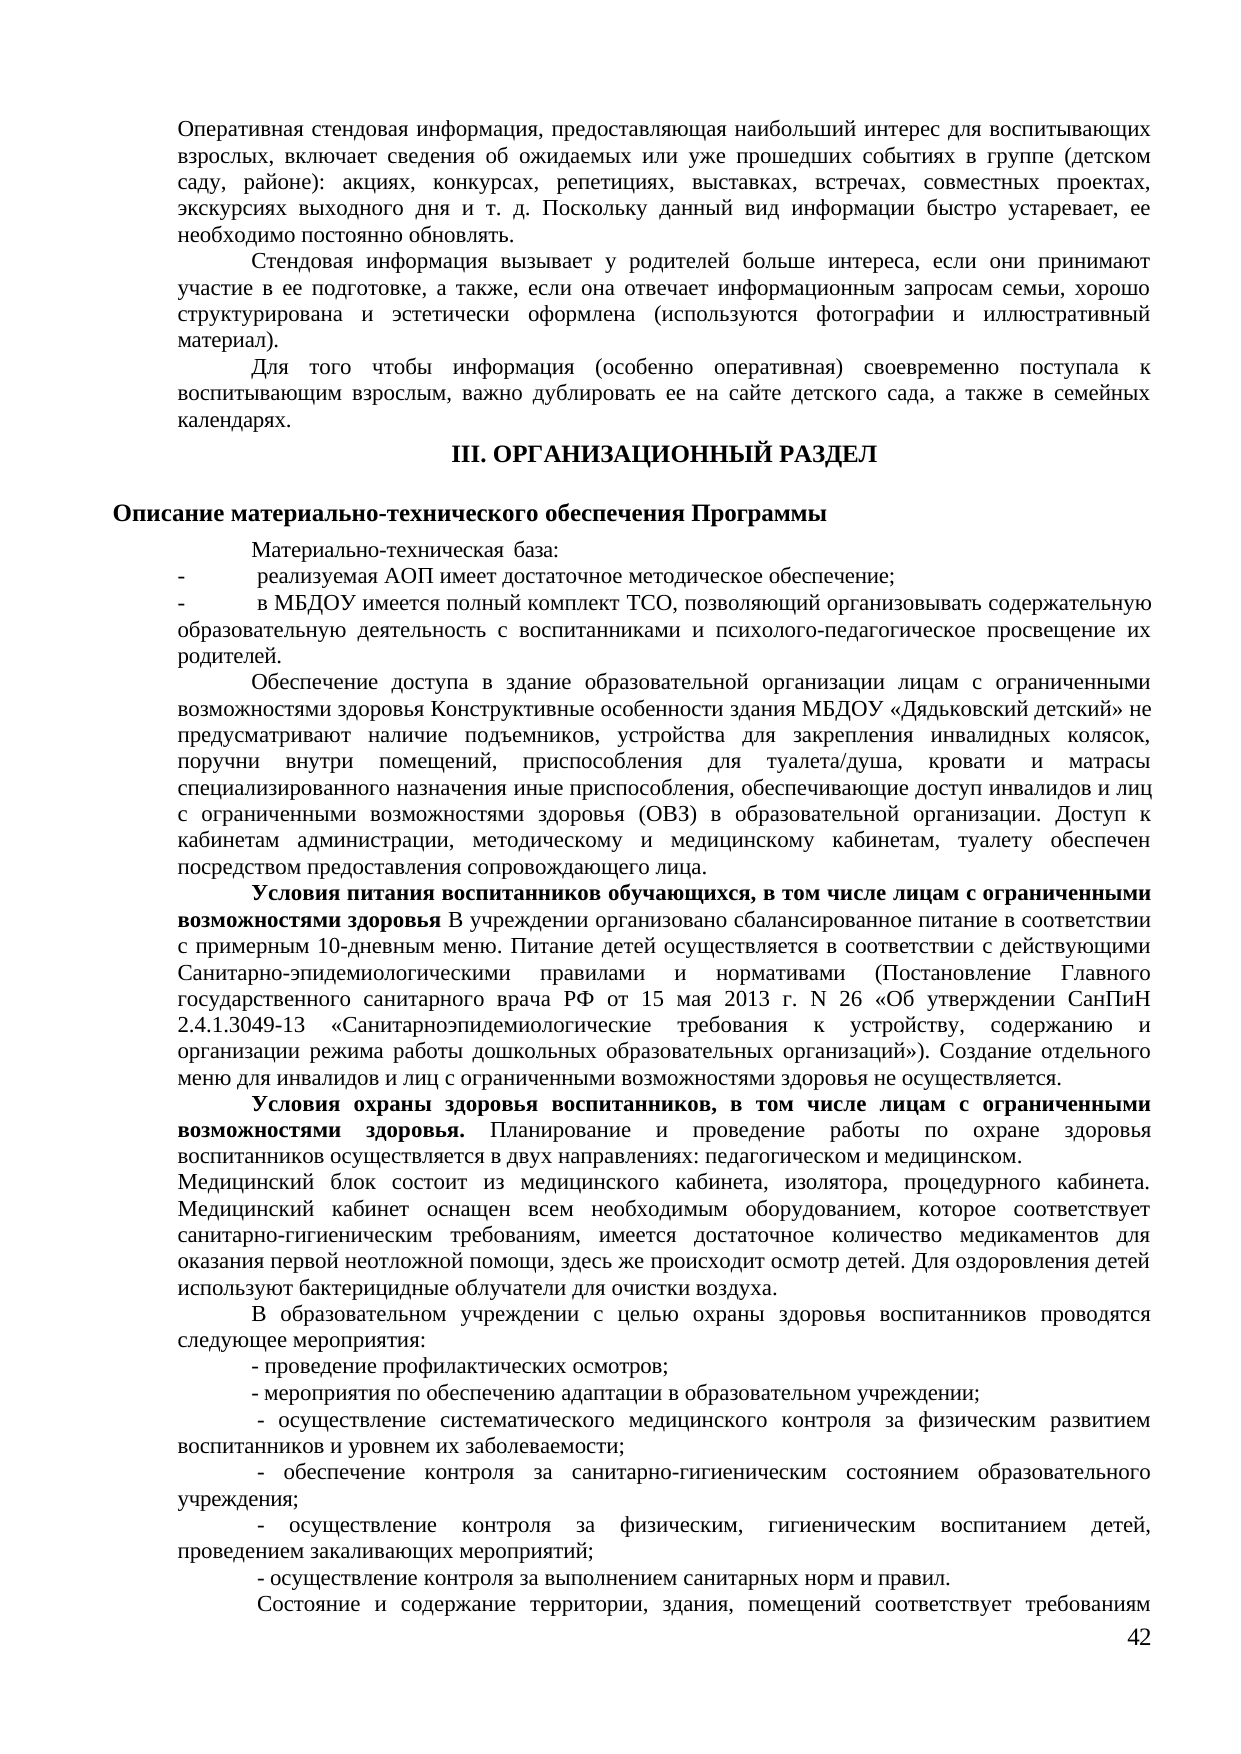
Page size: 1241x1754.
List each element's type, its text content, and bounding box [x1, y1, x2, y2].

list реализуемая АОП имеет достаточное методическое обеспечение; [177, 563, 1205, 589]
text Обеспечение доступа в здание образовательной организации лицам с ограниченными возможностями здоровья Конструктивные особенности здания МБДОУ «Дядьковский детский» не предусматривают наличие подъемников, устройства для закрепления инвалидных колясок, поручни внутри помещений, приспособления для туалета/душа, кровати и матрасы специализированного назначения иные приспособления, обеспечивающие доступ инвалидов и лиц с ограниченными возможностями здоровья (ОВЗ) в образовательной организации. Доступ к кабинетам администрации, методическому и медицинскому кабинетам, туалету обеспечен посредством предоставления сопровождающего лица. [177, 668, 1152, 879]
list осуществление систематического медицинского контроля за физическим развитием воспитанников и уровнем их заболеваемости; [177, 1406, 1152, 1458]
text Условия охраны здоровья воспитанников, в том числе лицам с ограниченными возможностями здоровья. Планирование и проведение работы по охране здоровья воспитанников осуществляется в двух направлениях: педагогическом и медицинском. [177, 1091, 1152, 1168]
list в МБДОУ имеется полный комплект ТСО, позволяющий организовывать содержательную образовательную деятельность с воспитанниками и психолого-педагогическое просвещение их родителей. [177, 589, 1152, 668]
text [177, 1590, 1152, 1616]
text Оперативная стендовая информация, предоставляющая наибольший интерес для воспитывающих взрослых, включает сведения об ожидаемых или уже прошедших событиях в группе (детском саду, районе): акциях, конкурсах, репетициях, выставках, встречах, совместных проектах, экскурсиях выходного дня и т. д. Поскольку данный вид информации быстро устаревает, ее необходимо постоянно обновлять. [177, 115, 1152, 247]
text Материально-техническая база: [251, 537, 1205, 563]
list осуществление контроля за выполнением санитарных норм и правил. [257, 1564, 1205, 1590]
text Медицинский блок состоит из медицинского кабинета, изолятора, процедурного кабинета. Медицинский кабинет оснащен всем необходимым оборудованием, которое соответствует санитарно-гигиеническим требованиям, имеется достаточное количество медикаментов для оказания первой неотложной помощи, здесь же происходит осмотр детей. Для оздоровления детей используют бактерицидные облучатели для очистки воздуха. [177, 1168, 1152, 1300]
text Стендовая информация вызывает у родителей больше интереса, если они принимают участие в ее подготовке, а также, если она отвечает информационным запросам семьи, хорошо структурирована и эстетически оформлена (используются фотографии и иллюстративный материал). [177, 247, 1152, 353]
list обеспечение контроля за санитарно-гигиеническим состоянием образовательного учреждения; [177, 1458, 1152, 1511]
subtitle ОРГАНИЗАЦИОННЫЙ РАЗДЕЛ [451, 439, 1205, 468]
subtitle Описание материально-технического обеспечения Программы [38, 498, 1205, 527]
list проведение профилактических осмотров; [251, 1353, 1205, 1379]
list осуществление контроля за физическим, гигиеническим воспитанием детей, проведением закаливающих мероприятий; [177, 1511, 1152, 1564]
text Условия питания воспитанников обучающихся, в том числе лицам с ограниченными возможностями здоровья В учреждении организовано сбалансированное питание в соответствии с примерным 10-дневным меню. Питание детей осуществляется в соответствии с действующими Санитарно-эпидемиологическими правилами и нормативами (Постановление Главного государственного санитарного врача РФ от 15 мая 2013 г. N 26 «Об утверждении СанПиН 2.4.1.3049-13 «Санитарноэпидемиологические требования к устройству, содержанию и организации режима работы дошкольных образовательных организаций»). Создание отдельного меню для инвалидов и лиц с ограниченными возможностями здоровья не осуществляется. [177, 879, 1152, 1090]
text В образовательном учреждении с целью охраны здоровья воспитанников проводятся следующее мероприятия: [177, 1300, 1152, 1353]
text Для того чтобы информация (особенно оперативная) своевременно поступала к воспитывающим взрослым, важно дублировать ее на сайте детского сада, а также в семейных календарях. [177, 353, 1152, 432]
list мероприятия по обеспечению адаптации в образовательном учреждении; [251, 1379, 1205, 1405]
